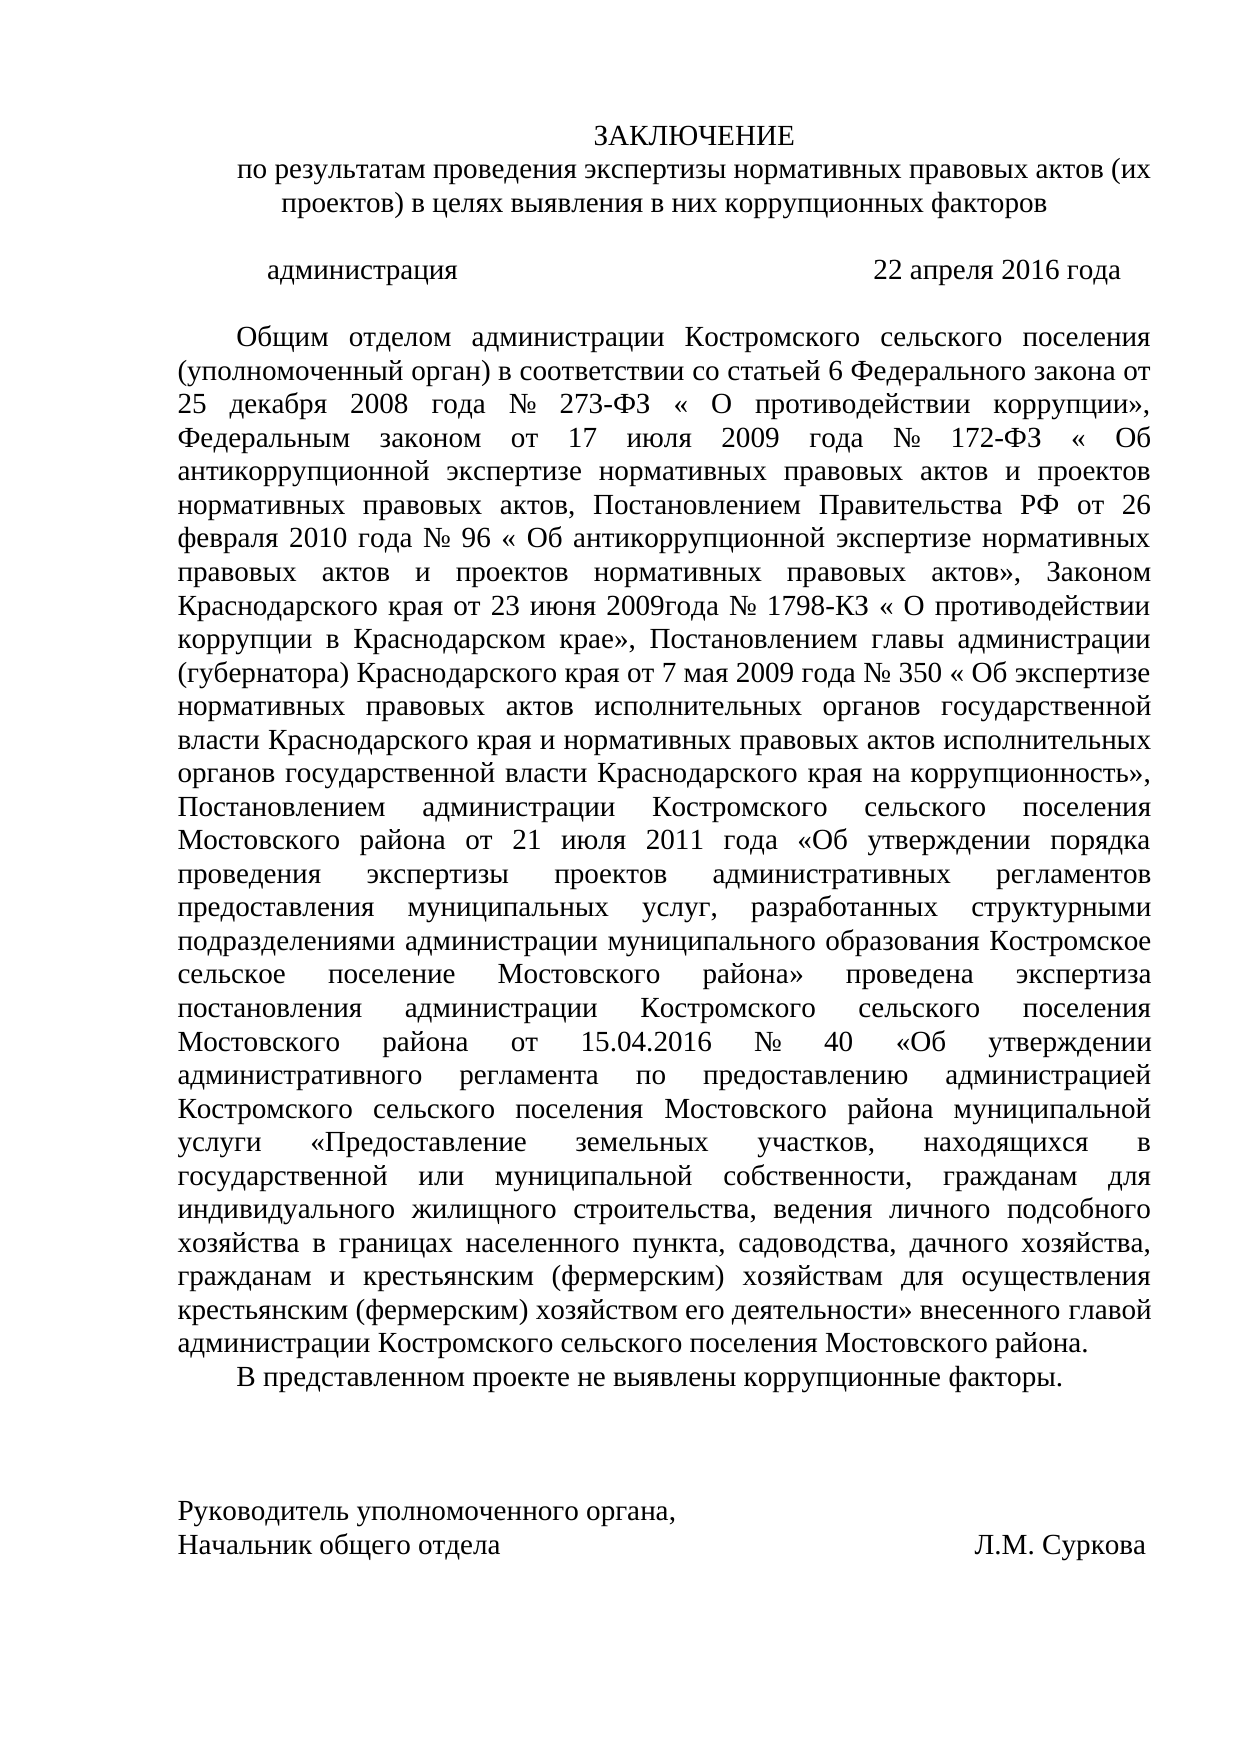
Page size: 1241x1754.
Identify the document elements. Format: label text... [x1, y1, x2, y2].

text администрация 22 апреля 2016 года [177, 252, 1152, 286]
text Руководитель уполномоченного органа, [177, 1493, 1146, 1527]
text Общим отделом администрации Костромского сельского поселения (уполномоченный орган) в соответствии со статьей 6 Федерального закона от 25 декабря 2008 года № 273-ФЗ « О противодействии коррупции», Федеральным законом от 17 июля 2009 года № 172-ФЗ « Об антикоррупционной экспертизе нормативных правовых актов и проектов нормативных правовых актов, Постановлением Правительства РФ от 26 февраля 2010 года № 96 « Об антикоррупционной экспертизе нормативных правовых актов и проектов нормативных правовых актов», Законом Краснодарского края от 23 июня 2009года № 1798-КЗ « О противодействии коррупции в Краснодарском крае», Постановлением главы администрации (губернатора) Краснодарского края от 7 мая 2009 года № 350 « Об экспертизе нормативных правовых актов исполнительных органов государственной власти Краснодарского края и нормативных правовых актов исполнительных органов государственной власти Краснодарского края на коррупционность», Постановлением администрации Костромского сельского поселения Мостовского района от 21 июля 2011 года «Об утверждении порядка проведения экспертизы проектов административных регламентов предоставления муниципальных услуг, разработанных структурными подразделениями администрации муниципального образования Костромское сельское поселение Мостовского района» проведена экспертиза постановления администрации Костромского сельского поселения Мостовского района от 15.04.2016 № 40 «Об утверждении административного регламента по предоставлению администрацией Костромского сельского поселения Мостовского района муниципальной услуги «Предоставление земельных участков, находящихся в государственной или муниципальной собственности, гражданам для индивидуального жилищного строительства, ведения личного подсобного хозяйства в границах населенного пункта, садоводства, дачного хозяйства, гражданам и крестьянским (фермерским) хозяйствам для осуществления крестьянским (фермерским) хозяйством его деятельности» внесенного главой администрации Костромского сельского поселения Мостовского района. [177, 319, 1152, 1359]
text по результатам проведения экспертизы нормативных правовых актов (их проектов) в целях выявления в них коррупционных факторов [177, 152, 1152, 219]
text Начальник общего отдела Л.М. Суркова [177, 1527, 1146, 1560]
text В представленном проекте не выявлены коррупционные факторы. [177, 1359, 1152, 1393]
text ЗАКЛЮЧЕНИЕ [177, 118, 1152, 152]
